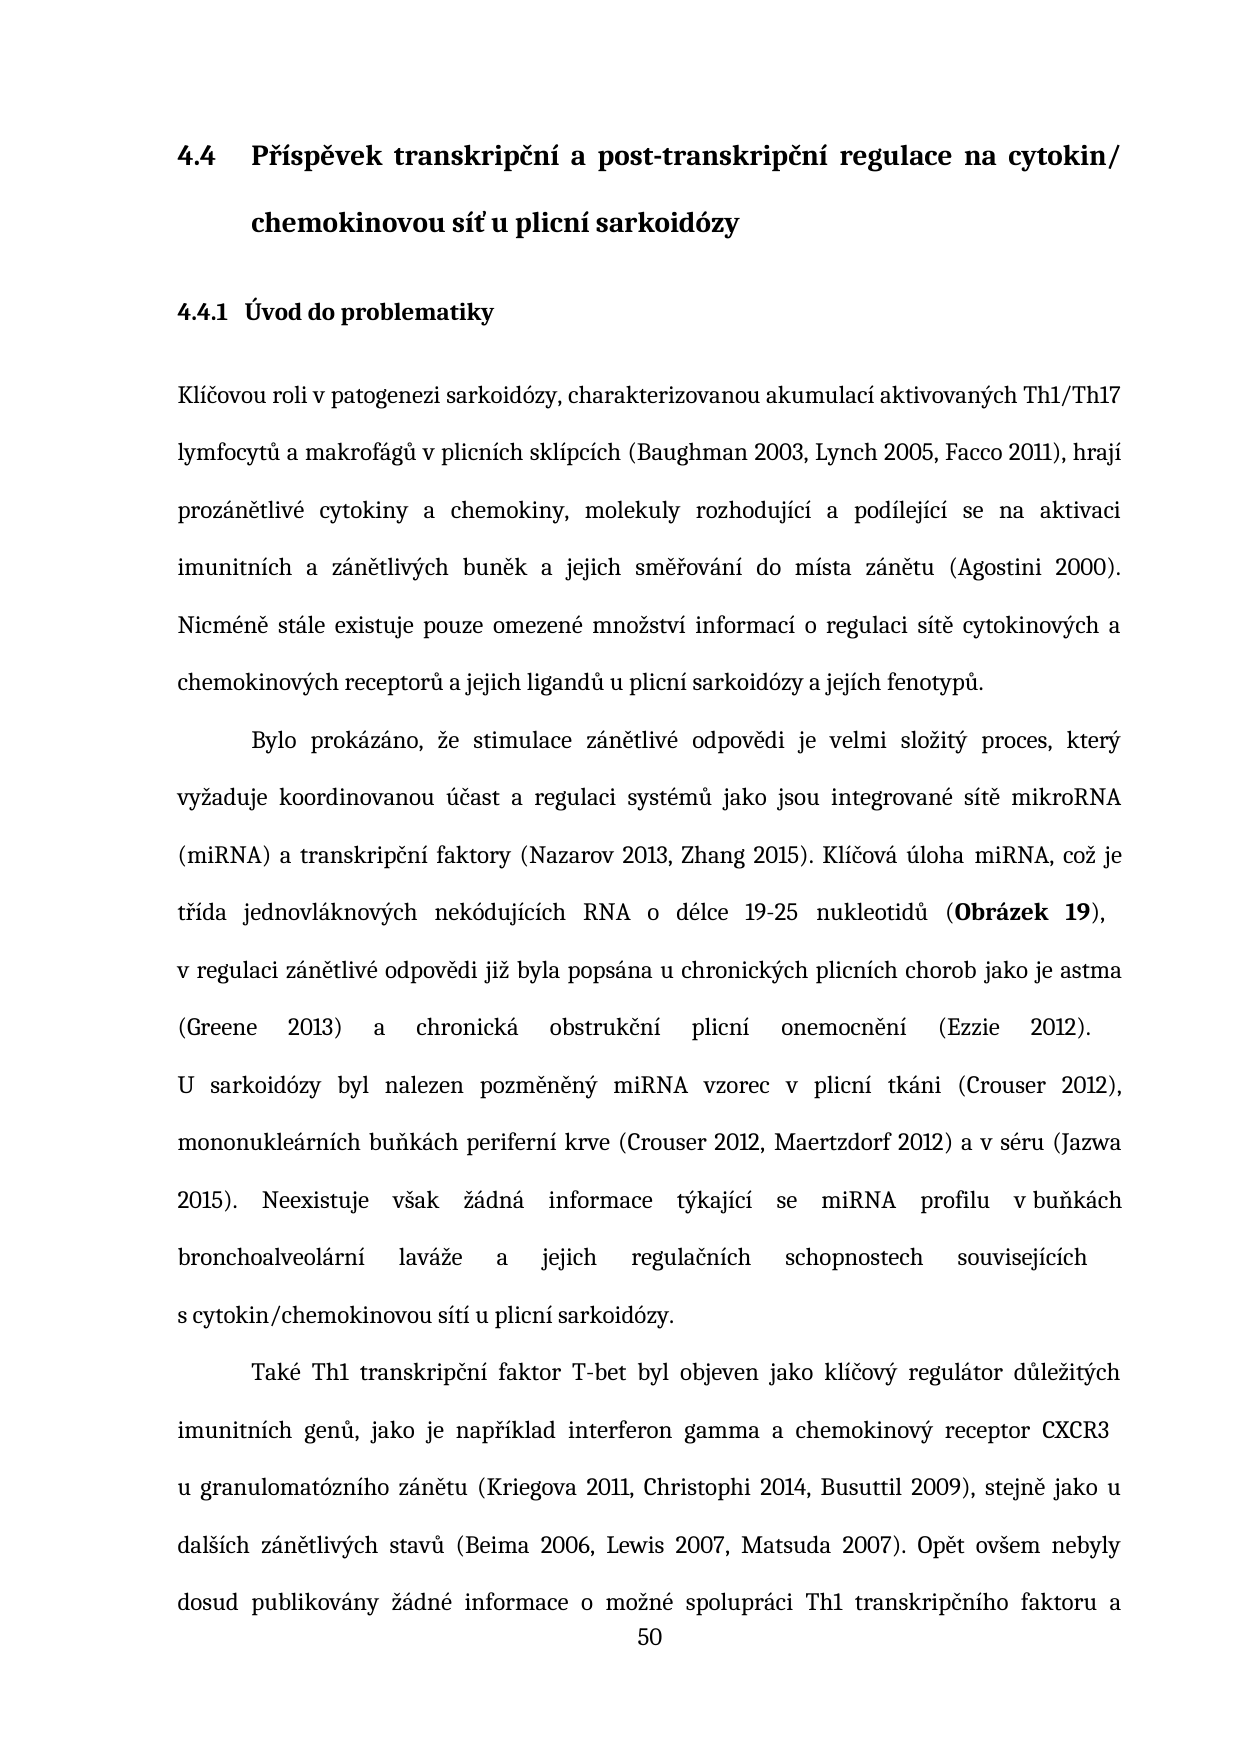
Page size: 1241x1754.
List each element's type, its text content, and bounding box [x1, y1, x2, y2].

text Bylo prokázáno, že stimulace zánětlivé odpovědi je velmi složitý proces, který vyžaduje koordinovanou účast a regulaci systémů jako jsou integrované sítě mikroRNA (miRNA) a transkripční faktory (Nazarov 2013, Zhang 2015). Klíčová úloha miRNA, což je třída jednovláknových nekódujících RNA o délce 19-25 nukleotidů (Obrázek 19), v regulaci zánětlivé odpovědi již byla popsána u chronických plicních chorob jako je astma (Greene 2013) a chronická obstrukční plicní onemocnění (Ezzie 2012). U sarkoidózy byl nalezen pozměněný miRNA vzorec v plicní tkáni (Crouser 2012), mononukleárních buňkách periferní krve (Crouser 2012, Maertzdorf 2012) a v séru (Jazwa 2015). Neexistuje však žádná informace týkající se miRNA profilu v buňkách bronchoalveolární laváže a jejich regulačních schopnostech souvisejících s cytokin/chemokinovou sítí u plicní sarkoidózy. [177, 726, 1122, 1329]
subtitle Příspěvek transkripční a post-transkripční regulace na cytokin/ chemokinovou síť u plicní sarkoidózy [177, 139, 1122, 239]
text Klíčovou roli v patogenezi sarkoidózy, charakterizovanou akumulací aktivovaných Th1/Th17 lymfocytů a makrofágů v plicních sklípcích (Baughman 2003, Lynch 2005, Facco 2011), hrají prozánětlivé cytokiny a chemokiny, molekuly rozhodující a podílející se na aktivaci imunitních a zánětlivých buněk a jejich směřování do místa zánětu (Agostini 2000). Nicméně stále existuje pouze omezené množství informací o regulaci sítě cytokinových a chemokinových receptorů a jejich ligandů u plicní sarkoidózy a jejích fenotypů. [177, 381, 1122, 697]
subtitle 4.4.1 Úvod do problematiky [177, 298, 1122, 327]
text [177, 1358, 1122, 1617]
